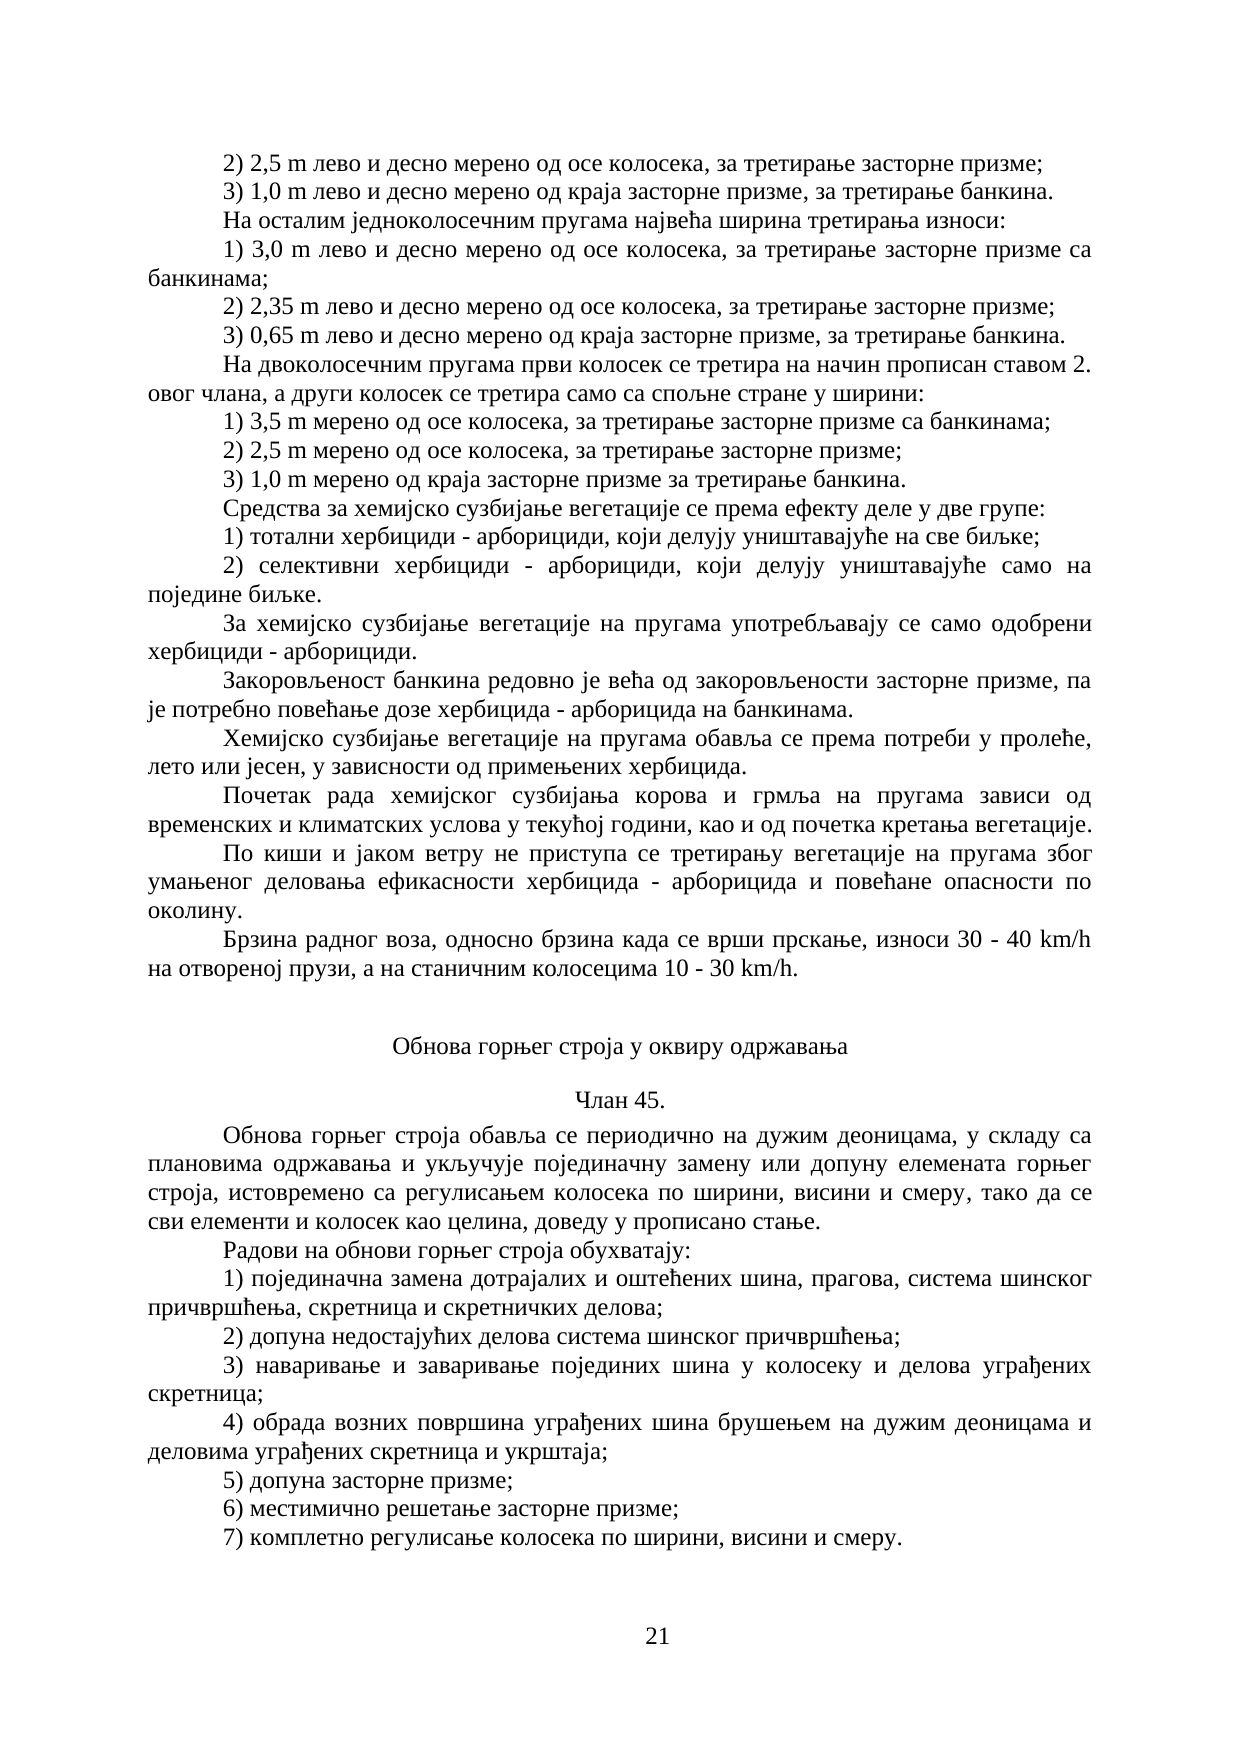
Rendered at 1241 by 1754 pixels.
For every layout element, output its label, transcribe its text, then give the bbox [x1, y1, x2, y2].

text Закоровљеност банкина редовно је већа од закоровљености засторне призме, па је потребно повећање дозе хербицида - арборицида на банкинама. [148, 665, 1093, 723]
text Обнова горњег строја у оквиру одржавања [148, 1031, 1093, 1060]
text 2) 2,5 m лево и десно мерено од осе колосека, за третирање засторне призме; [148, 148, 1093, 176]
text 1) 3,0 m лево и десно мерено од осе колосека, за третирање засторне призме са банкинама; [148, 234, 1093, 291]
text 1) појединачна замена дотрајалих и оштећених шина, прагова, система шинског причвршћења, скретница и скретничких делова; [148, 1263, 1093, 1321]
text Члан 45. [148, 1085, 1093, 1113]
text Почетак рада хемијског сузбијања корова и грмља на пругама зависи од временских и климатских услова у текућој години, као и од почетка кретања вегетације. [148, 780, 1093, 838]
text 3) 1,0 m лево и десно мерено од краја засторне призме, за третирање банкина. [148, 176, 1093, 205]
text На двоколосечним пругама први колосек се третира на начин прописан ставом 2. овог члана, а други колосек се третира само са спољне стране у ширини: [148, 349, 1093, 406]
text 3) 0,65 m лево и десно мерено од краја засторне призме, за третирање банкина. [148, 320, 1093, 349]
text Брзина радног воза, односно брзина када се врши прскање, износи 30 - 40 km/h на отвореној прузи, а на станичним колосецима 10 - 30 km/h. [148, 924, 1093, 981]
text По киши и јаком ветру не приступа се третирању вегетације на пругама због умањеног деловања ефикасности хербицида - арборицида и повећане опасности по околину. [148, 838, 1093, 924]
text 1) тотални хербициди - арборициди, који делују уништавајуће на све биљке; [148, 521, 1093, 550]
text 2) селективни хербициди - арборициди, који делују уништавајуће само на поједине биљке. [148, 550, 1093, 608]
text На осталим једноколосечним пругама највећа ширина третирања износи: [148, 205, 1093, 234]
text Средства за хемијско сузбијање вегетације се према ефекту деле у две групе: [148, 493, 1093, 521]
text 1) 3,5 m мерено од осе колосека, за третирање засторне призме са банкинама; [148, 406, 1093, 435]
text Обнова горњег строја обавља се периодично на дужим деоницама, у складу са плановима одржавања и укључује појединачну замену или допуну елемената горњег строја, истовремено са регулисањем колосека по ширини, висини и смеру, тако да се сви елементи и колосек као целина, доведу у прописано стање. [148, 1120, 1093, 1235]
text 3) наваривање и заваривање појединих шина у колосеку и делова уграђених скретница; [148, 1350, 1093, 1407]
text 7) комплетно регулисање колосека по ширини, висини и смеру. [148, 1522, 1093, 1551]
text 4) обрада возних површина уграђених шина брушењем на дужим деоницама и деловима уграђених скретница и укрштаја; [148, 1407, 1093, 1465]
text 2) допуна недостајућих делова система шинског причвршћења; [148, 1321, 1093, 1350]
text 3) 1,0 m мерено од краја засторне призме за третирање банкина. [148, 464, 1093, 493]
text 2) 2,35 m лево и десно мерено од осе колосека, за третирање засторне призме; [148, 291, 1093, 320]
text 2) 2,5 m мерено од осе колосека, за третирање засторне призме; [148, 435, 1093, 464]
text Хемијско сузбијање вегетације на пругама обавља се према потреби у пролеће, лето или јесен, у зависности од примењених хербицида. [148, 723, 1093, 780]
text 5) допуна засторне призме; [148, 1465, 1093, 1493]
text За хемијско сузбијање вегетације на пругама употребљавају се само одобрени хербициди - арборициди. [148, 608, 1093, 665]
text 6) местимично решетање засторне призме; [148, 1493, 1093, 1522]
text Радови на обнови горњег строја обухватају: [148, 1235, 1093, 1263]
